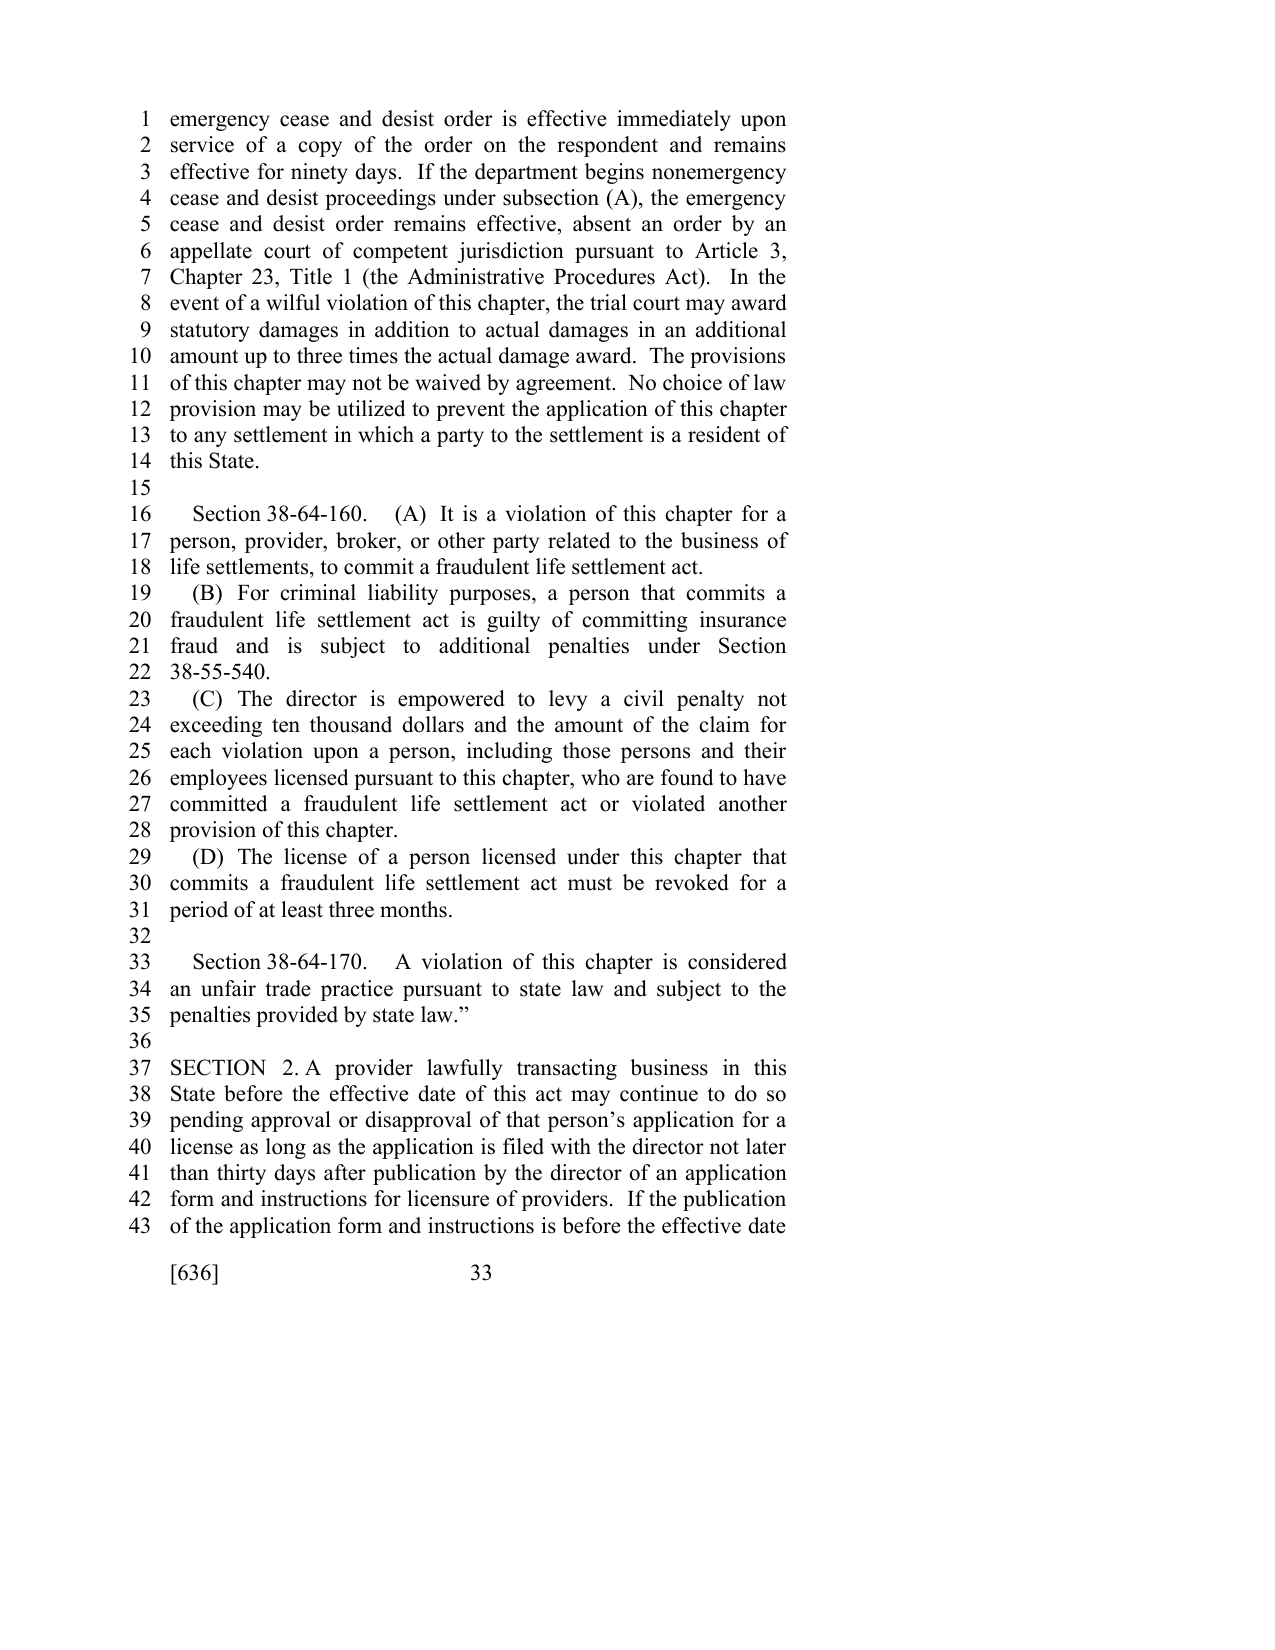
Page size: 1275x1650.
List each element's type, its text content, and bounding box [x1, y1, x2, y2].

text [169, 105, 787, 474]
text (B) For criminal liability purposes, a person that commits a fraudulent life settlement act is guilty of committing insurance fraud and is subject to additional penalties under Section 38-55-540. [169, 579, 787, 685]
text Section 38-64-170. A violation of this chapter is considered an unfair trade practice pursuant to state law and subject to the penalties provided by state law.” [169, 948, 787, 1027]
text Section 38-64-160. (A) It is a violation of this chapter for a person, provider, broker, or other party related to the business of life settlements, to commit a fraudulent life settlement act. [169, 500, 787, 579]
text (D) The license of a person licensed under this chapter that commits a fraudulent life settlement act must be revoked for a period of at least three months. [169, 843, 787, 922]
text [169, 1054, 787, 1238]
text (C) The director is empowered to levy a civil penalty not exceeding ten thousand dollars and the amount of the claim for each violation upon a person, including those persons and their employees licensed pursuant to this chapter, who are found to have committed a fraudulent life settlement act or violated another provision of this chapter. [169, 685, 787, 843]
